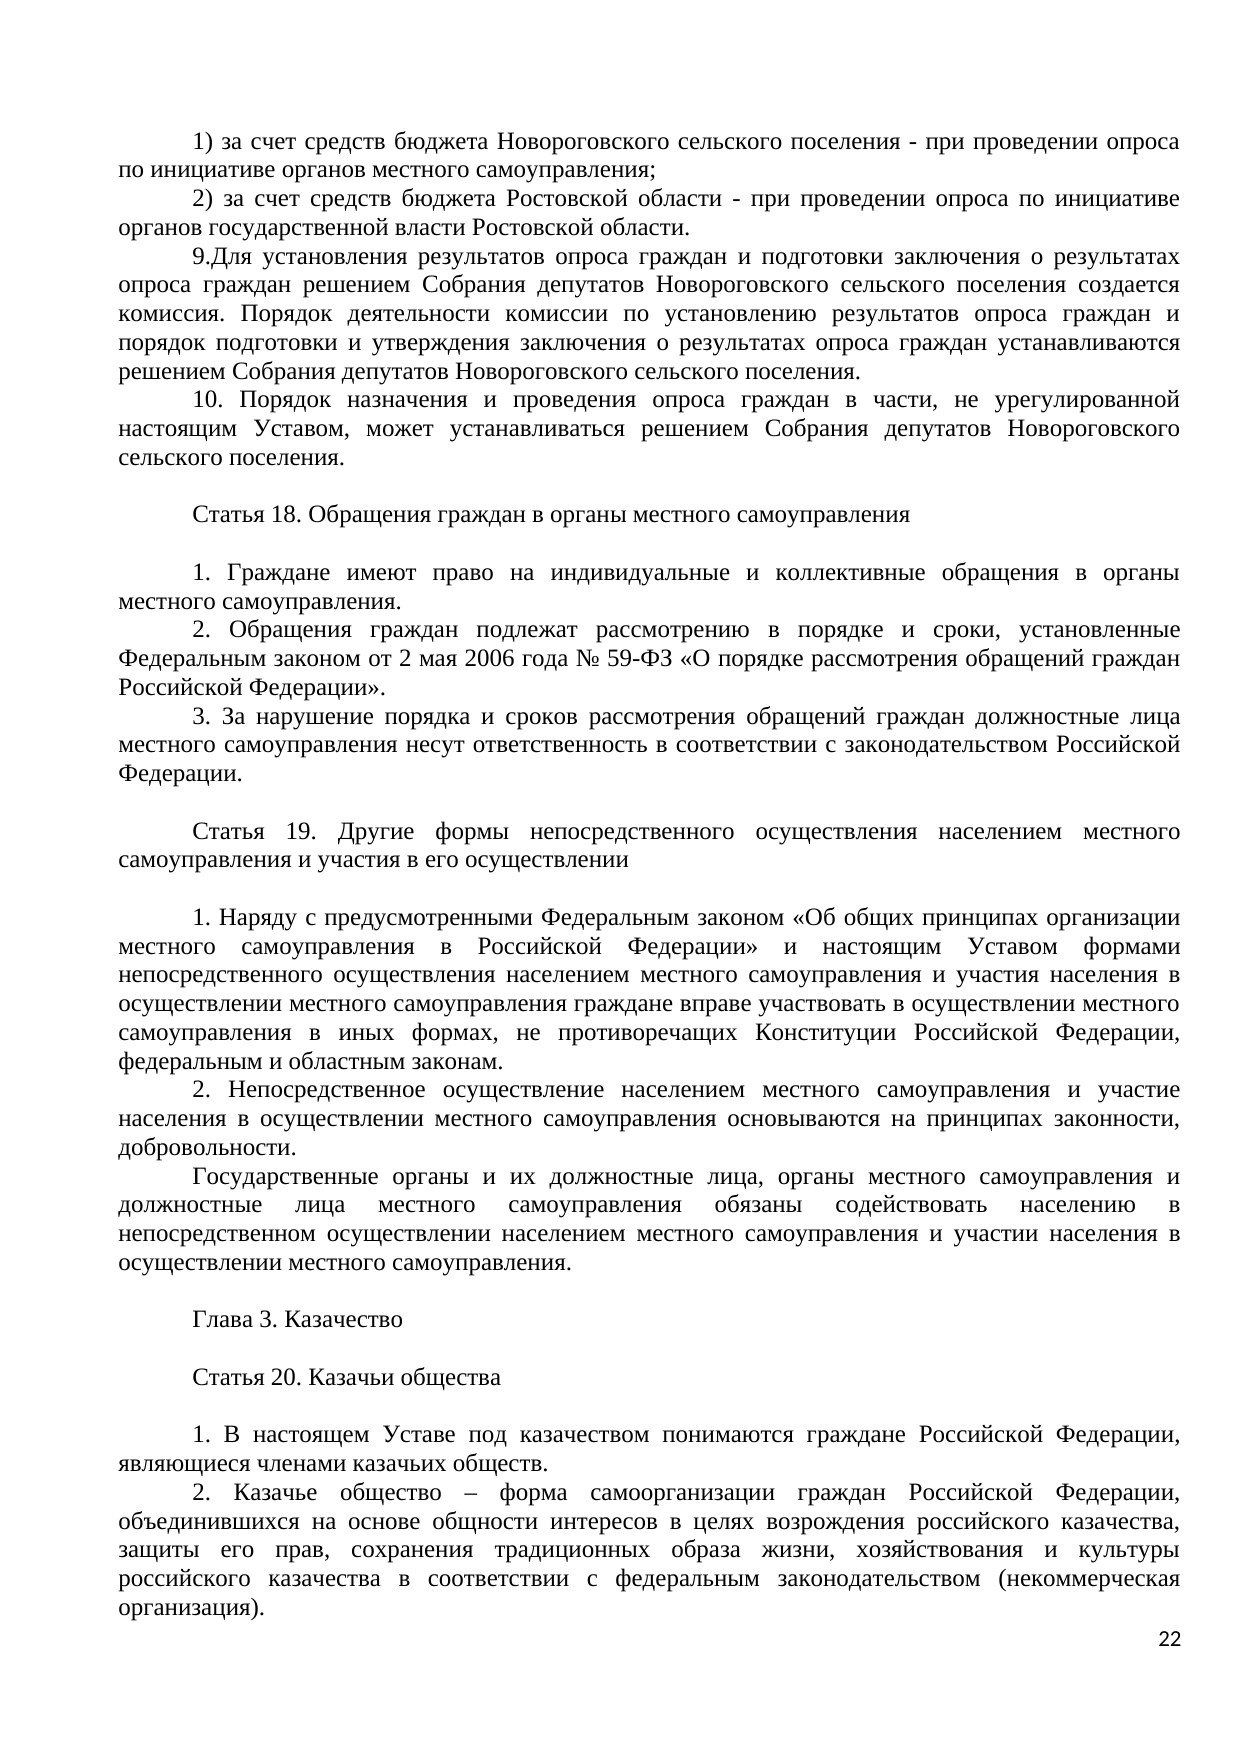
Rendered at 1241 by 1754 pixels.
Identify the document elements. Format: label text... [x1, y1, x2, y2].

text 2) за счет средств бюджета Ростовской области - при проведении опроса по инициативе органов государственной власти Ростовской области. [118, 183, 1181, 241]
text Глава 3. Казачество [118, 1304, 1181, 1333]
text 2. Казачье общество – форма самоорганизации граждан Российской Федерации, объединившихся на основе общности интересов в целях возрождения российского казачества, защиты его прав, сохранения традиционных образа жизни, хозяйствования и культуры российского казачества в соответствии с федеральным законодательством (некоммерческая организация). [118, 1477, 1181, 1621]
text 1. В настоящем Уставе под казачеством понимаются граждане Российской Федерации, являющиеся членами казачьих обществ. [118, 1419, 1181, 1477]
text Статья 18. Обращения граждан в органы местного самоуправления [118, 499, 1181, 528]
text 1. Граждане имеют право на индивидуальные и коллективные обращения в органы местного самоуправления. [118, 557, 1181, 614]
text 2. Непосредственное осуществление населением местного самоуправления и участие населения в осуществлении местного самоуправления основываются на принципах законности, добровольности. [118, 1074, 1181, 1161]
text 1. Наряду с предусмотренными Федеральным законом «Об общих принципах организации местного самоуправления в Российской Федерации» и настоящим Уставом формами непосредственного осуществления населением местного самоуправления и участия населения в осуществлении местного самоуправления граждане вправе участвовать в осуществлении местного самоуправления в иных формах, не противоречащих Конституции Российской Федерации, федеральным и областным законам. [118, 902, 1181, 1074]
text Государственные органы и их должностные лица, органы местного самоуправления и должностные лица местного самоуправления обязаны содействовать населению в непосредственном осуществлении населением местного самоуправления и участии населения в осуществлении местного самоуправления. [118, 1161, 1181, 1276]
text 9.Для установления результатов опроса граждан и подготовки заключения о результатах опроса граждан решением Собрания депутатов Новороговского сельского поселения создается комиссия. Порядок деятельности комиссии по установлению результатов опроса граждан и порядок подготовки и утверждения заключения о результатах опроса граждан устанавливаются решением Собрания депутатов Новороговского сельского поселения. [118, 241, 1181, 384]
text 2. Обращения граждан подлежат рассмотрению в порядке и сроки, установленные Федеральным законом от 2 мая 2006 года № 59-ФЗ «О порядке рассмотрения обращений граждан Российской Федерации». [118, 614, 1181, 701]
text Статья 20. Казачьи общества [118, 1362, 1181, 1391]
text 3. За нарушение порядка и сроков рассмотрения обращений граждан должностные лица местного самоуправления несут ответственность в соответствии с законодательством Российской Федерации. [118, 701, 1181, 787]
text 10. Порядок назначения и проведения опроса граждан в части, не урегулированной настоящим Уставом, может устанавливаться решением Собрания депутатов Новороговского сельского поселения. [118, 384, 1181, 471]
text Статья 19. Другие формы непосредственного осуществления населением местного самоуправления и участия в его осуществлении [118, 816, 1181, 873]
text 1) за счет средств бюджета Новороговского сельского поселения - при проведении опроса по инициативе органов местного самоуправления; [118, 126, 1181, 183]
